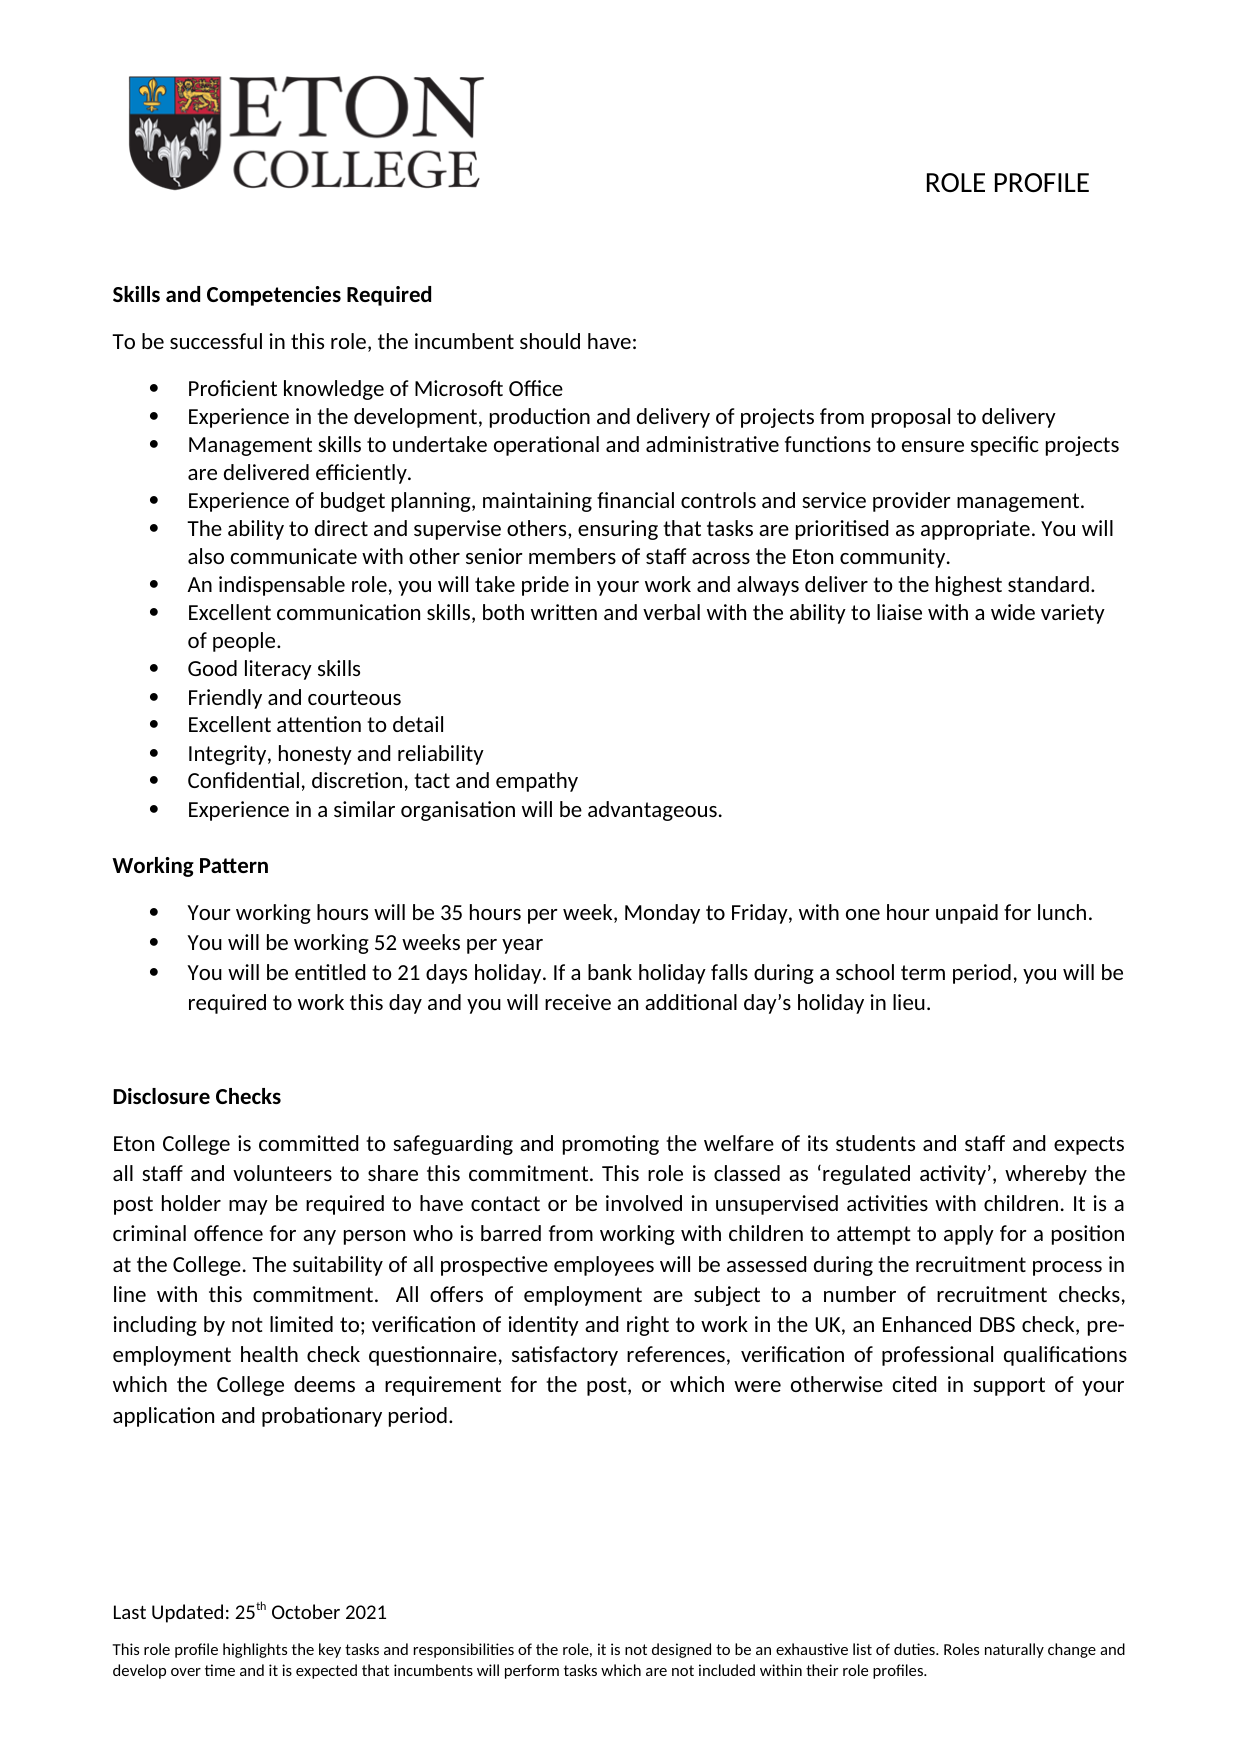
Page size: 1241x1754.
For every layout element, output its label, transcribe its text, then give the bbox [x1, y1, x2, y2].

list Friendly and courteous [150, 683, 1128, 711]
list Integrity, honesty and reliability [150, 739, 1128, 767]
list Proficient knowledge of Microsoft Office [150, 374, 1128, 402]
list The ability to direct and supervise others, ensuring that tasks are prioritised as appropriate. You will also communicate with other senior members of staff across the Eton community. [150, 514, 1128, 571]
picture [120, 73, 493, 193]
list You will be working 52 weeks per year [150, 928, 1128, 956]
list Experience in a similar organisation will be advantageous. [150, 795, 1128, 851]
list Good literacy skills [150, 654, 1128, 683]
text Skills and Competencies Required [112, 281, 1128, 309]
list Management skills to undertake operational and administrative functions to ensure specific projects are delivered efficiently. [150, 430, 1128, 486]
list Your working hours will be 35 hours per week, Monday to Friday, with one hour unpaid for lunch. [150, 898, 1128, 926]
list Confidential, discretion, tact and empathy [150, 767, 1128, 795]
list Excellent communication skills, both written and verbal with the ability to liaise with a wide variety of people. [150, 598, 1128, 654]
text Eton College is committed to safeguarding and promoting the welfare of its students and staff and expects all staff and volunteers to share this commitment. This role is classed as ‘regulated activity’, whereby the post holder may be required to have contact or be involved in unsupervised activities with children. It is a criminal offence for any person who is barred from working with children to attempt to apply for a position at the College. The suitability of all prospective employees will be assessed during the recruitment process in line with this commitment. All offers of employment are subject to a number of recruitment checks, including by not limited to; verification of identity and right to work in the UK, an Enhanced DBS check, pre-employment health check questionnaire, satisfactory references, verification of professional qualifications which the College deems a requirement for the post, or which were otherwise cited in support of your application and probationary period. [112, 1129, 1128, 1429]
list Excellent attention to detail [150, 711, 1128, 739]
text Working Pattern [112, 851, 1128, 879]
list An indispensable role, you will take pride in your work and always deliver to the highest standard. [150, 571, 1128, 598]
text To be successful in this role, the incumbent should have: [112, 327, 1128, 356]
list Experience in the development, production and delivery of projects from proposal to delivery [150, 402, 1128, 430]
list You will be entitled to 21 days holiday. If a bank holiday falls during a school term period, you will be required to work this day and you will receive an additional day’s holiday in lieu. [150, 958, 1128, 1016]
text Disclosure Checks [112, 1082, 1128, 1110]
list Experience of budget planning, maintaining financial controls and service provider management. [150, 486, 1128, 514]
